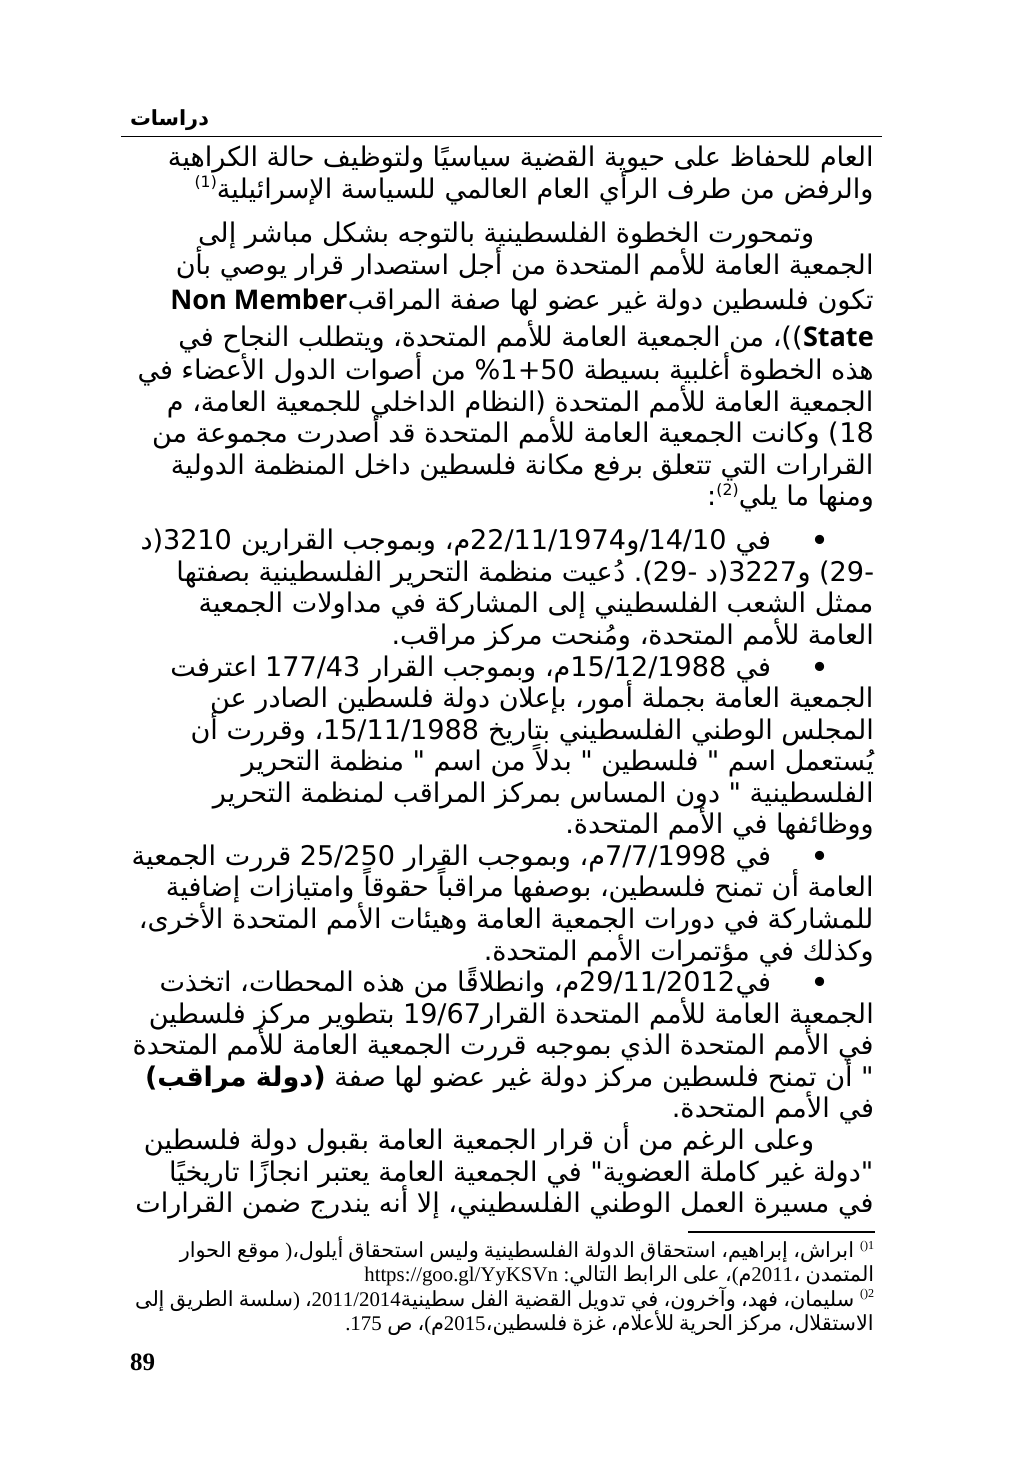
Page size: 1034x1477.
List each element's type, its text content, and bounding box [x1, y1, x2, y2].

list في 15/12/1988م، وبموجب القرار 177/43 اعترفت الجمعية العامة بجملة أمور، بإعلان دولة فلسطين الصادر عن المجلس الوطني الفلسطيني بتاريخ 15/11/1988، وقررت أن يُستعمل اسم " فلسطين " بدلاً من اسم " منظمة التحرير الفلسطينية " دون المساس بمركز المراقب لمنظمة التحرير ووظائفها في الأمم المتحدة. [130, 651, 874, 840]
text وتمحورت الخطوة الفلسطينية بالتوجه بشكل مباشر إلى الجمعية العامة للأمم المتحدة من أجل استصدار قرار يوصي بأن تكون فلسطين دولة غير عضو لها صفة المراقبNon Member State))، من الجمعية العامة للأمم المتحدة، ويتطلب النجاح في هذه الخطوة أغلبية بسيطة 50+1% من أصوات الدول الأعضاء في الجمعية العامة للأمم المتحدة (النظام الداخلي للجمعية العامة، م18) وكانت الجمعية العامة للأمم المتحدة قد أصدرت مجموعة من القرارات التي تتعلق برفع مكانة فلسطين داخل المنظمة الدولية ومنها ما يلي(): [130, 217, 874, 512]
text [130, 1124, 874, 1219]
list في 7/7/1998م، وبموجب القرار 25/250 قررت الجمعية العامة أن تمنح فلسطين، بوصفها مراقباً حقوقاً وامتيازات إضافية للمشاركة في دورات الجمعية العامة وهيئات الأمم المتحدة الأخرى، وكذلك في مؤتمرات الأمم المتحدة. [130, 840, 874, 966]
list في29/11/2012م، وانطلاقًا من هذه المحطات، اتخذت الجمعية العامة للأمم المتحدة القرار19/67 بتطوير مركز فلسطين في الأمم المتحدة الذي بموجبه قررت الجمعية العامة للأمم المتحدة " أن تمنح فلسطين مركز دولة غير عضو لها صفة (دولة مراقب) في الأمم المتحدة. [130, 966, 874, 1124]
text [130, 142, 874, 205]
list في 14/10/و22/11/1974م، وبموجب القرارين 3210(د -29) و3227(د -29). دُعيت منظمة التحرير الفلسطينية بصفتها ممثل الشعب الفلسطيني إلى المشاركة في مداولات الجمعية العامة للأمم المتحدة، ومُنحت مركز مراقب. [130, 524, 874, 651]
